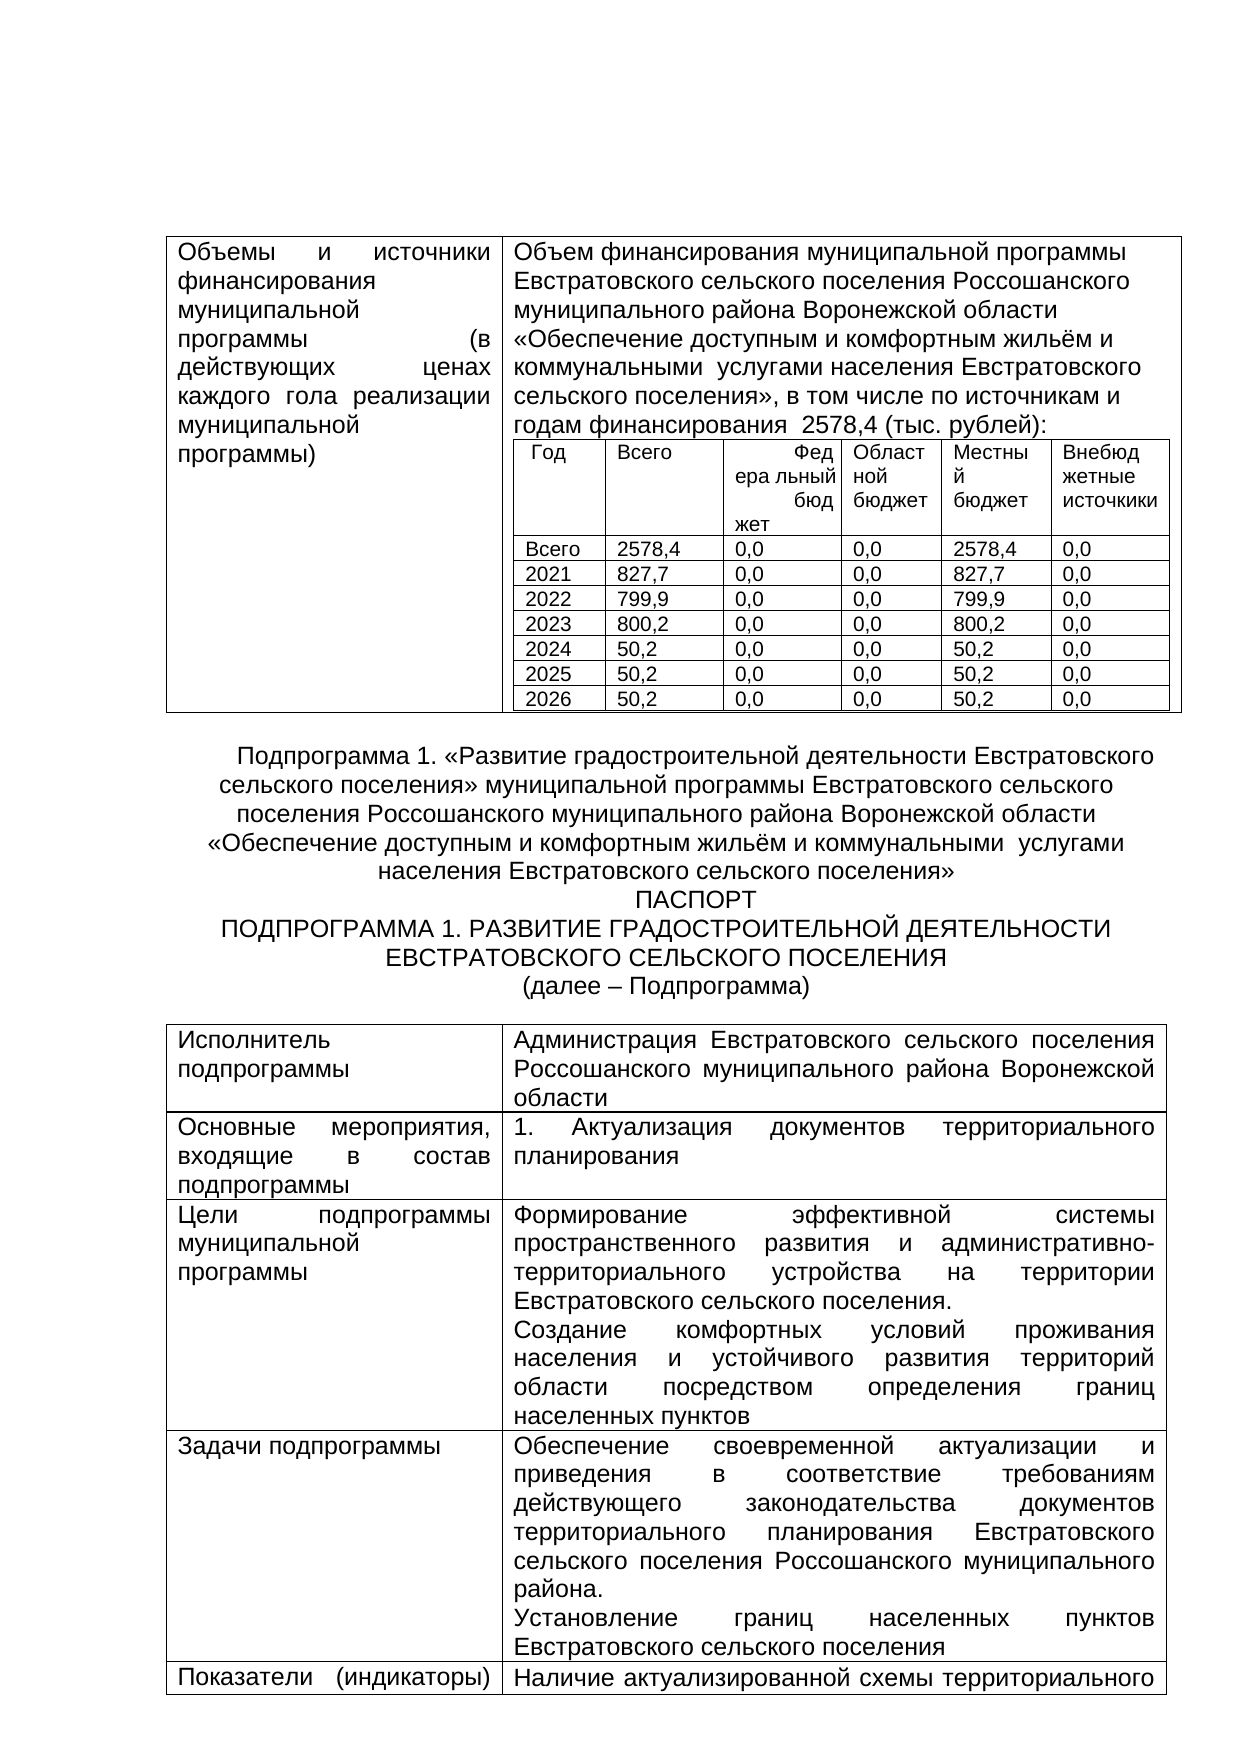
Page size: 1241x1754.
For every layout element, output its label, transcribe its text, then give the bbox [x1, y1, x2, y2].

table_header Подпрограмма 1. «Развитие градостроительной деятельности Евстратовского сельского поселения» муниципальной программы Евстратовского сельского поселения Россошанского муниципального района Воронежской области «Обеспечение доступным и комфортным жильём и коммунальными услугами населения Евстратовского сельского поселения» ПАСПОРТ Подпрограмма 1. Развитие градостроительной деятельности Евстратовского сельского поселения (далее – Подпрограмма) [166, 741, 1167, 1024]
table_cell Задачи подпрограммы [167, 1431, 502, 1661]
table_cell Обеспечение своевременной актуализации и приведения в соответствие требованиям действующего законодательства документов территориального планирования Евстратовского сельского поселения Россошанского муниципального района. Установление границ населенных пунктов Евстратовского сельского поселения [503, 1431, 1166, 1661]
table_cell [503, 1662, 1166, 1694]
table_cell Администрация Евстратовского сельского поселения Россошанского муниципального района Воронежской области [503, 1025, 1166, 1111]
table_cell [167, 1662, 502, 1694]
table_cell Формирование эффективной системы пространственного развития и административно-территориального устройства на территории Евстратовского сельского поселения. Создание комфортных условий проживания населения и устойчивого развития территорий области посредством определения границ населенных пунктов [503, 1200, 1166, 1430]
table_cell Объем финансирования муниципальной программы Евстратовского сельского поселения Россошанского муниципального района Воронежской области «Обеспечение доступным и комфортным жильём и коммунальными услугами населения Евстратовского сельского поселения», в том числе по источникам и годам финансирования 2578,4 (тыс. рублей): [503, 237, 1181, 712]
table_cell Цели подпрограммы муниципальной программы [167, 1200, 502, 1430]
table_cell Объемы и источники финансирования муниципальной программы (в действующих ценах каждого гола реализации муниципальной программы) [167, 237, 502, 712]
table_cell 1. Актуализация документов территориального планирования [503, 1113, 1166, 1199]
table_cell Исполнитель подпрограммы [167, 1025, 502, 1111]
table_cell Основные мероприятия, входящие в состав подпрограммы [167, 1113, 502, 1199]
